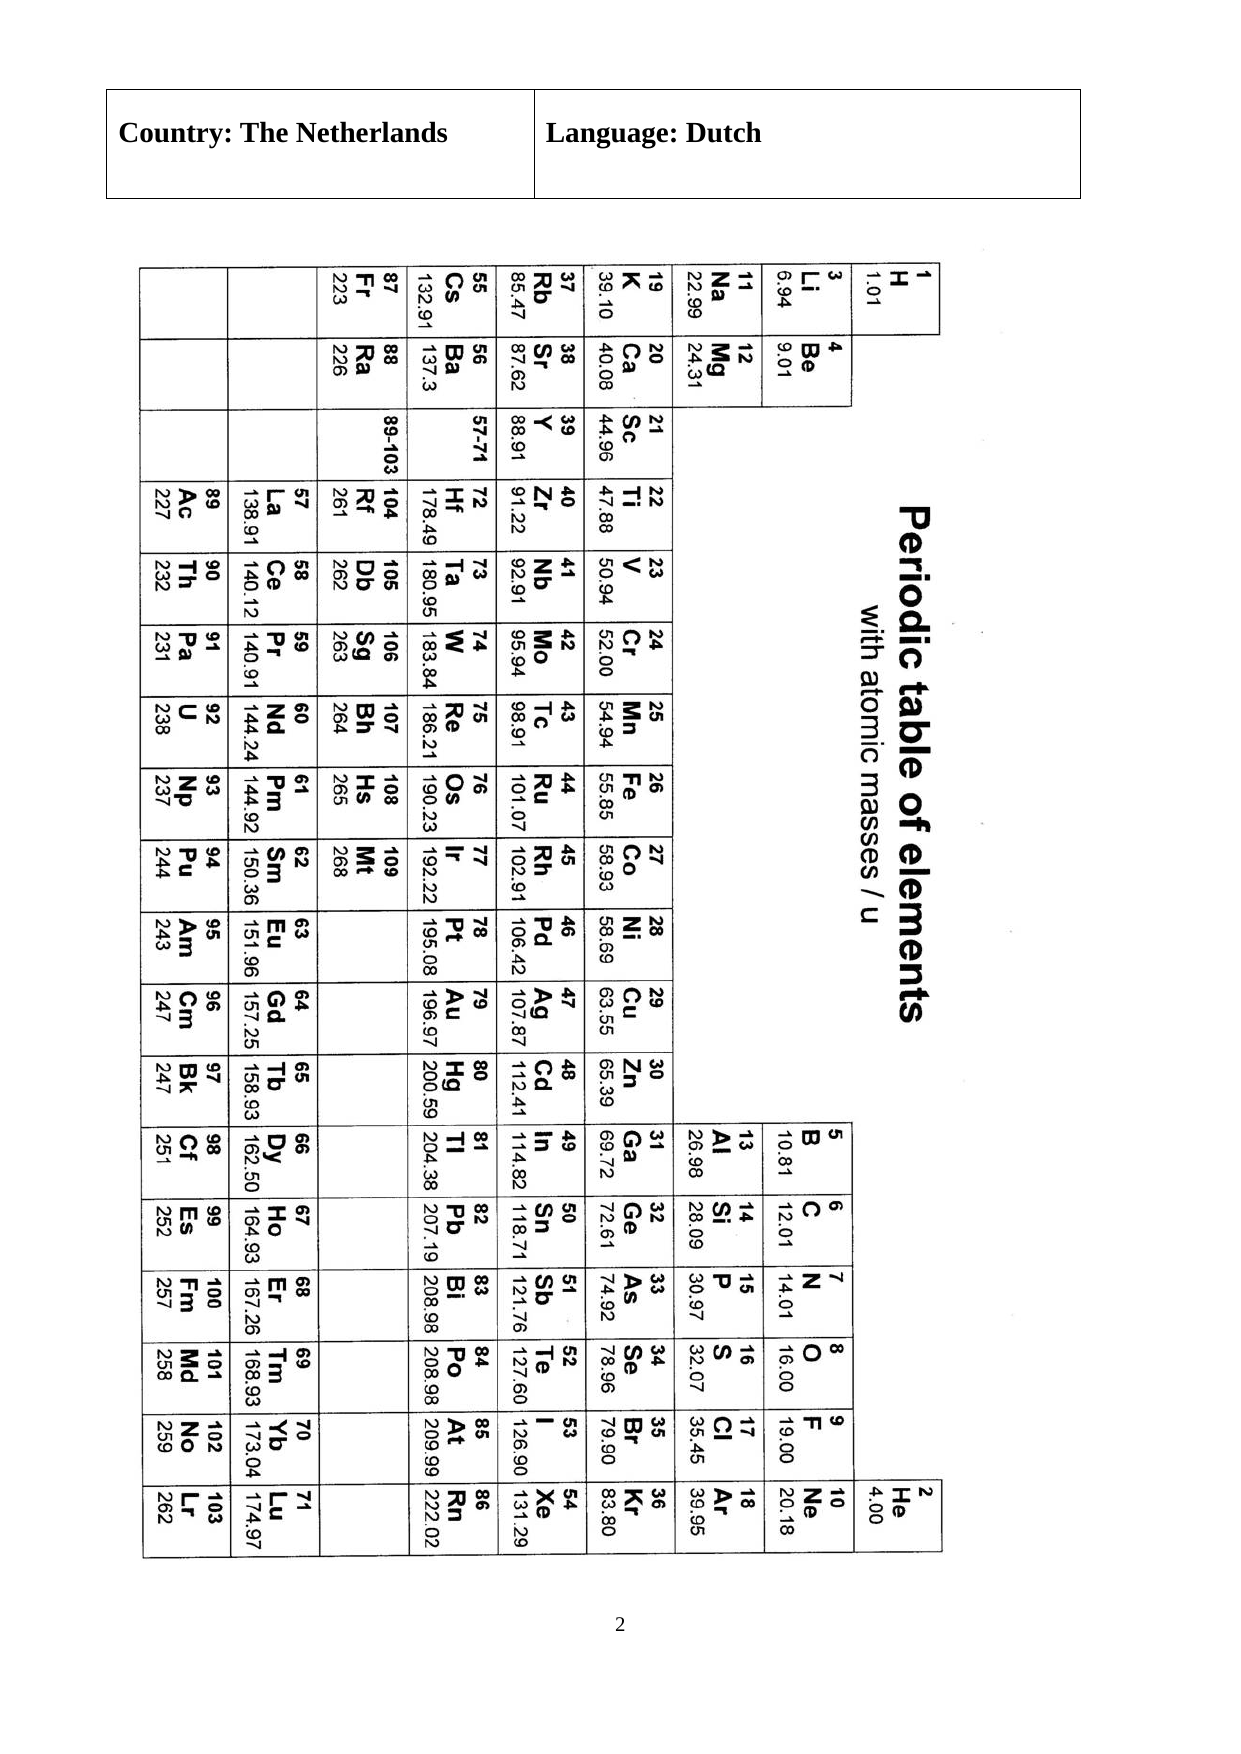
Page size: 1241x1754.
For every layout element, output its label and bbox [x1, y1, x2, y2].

picture [118, 236, 1022, 1561]
